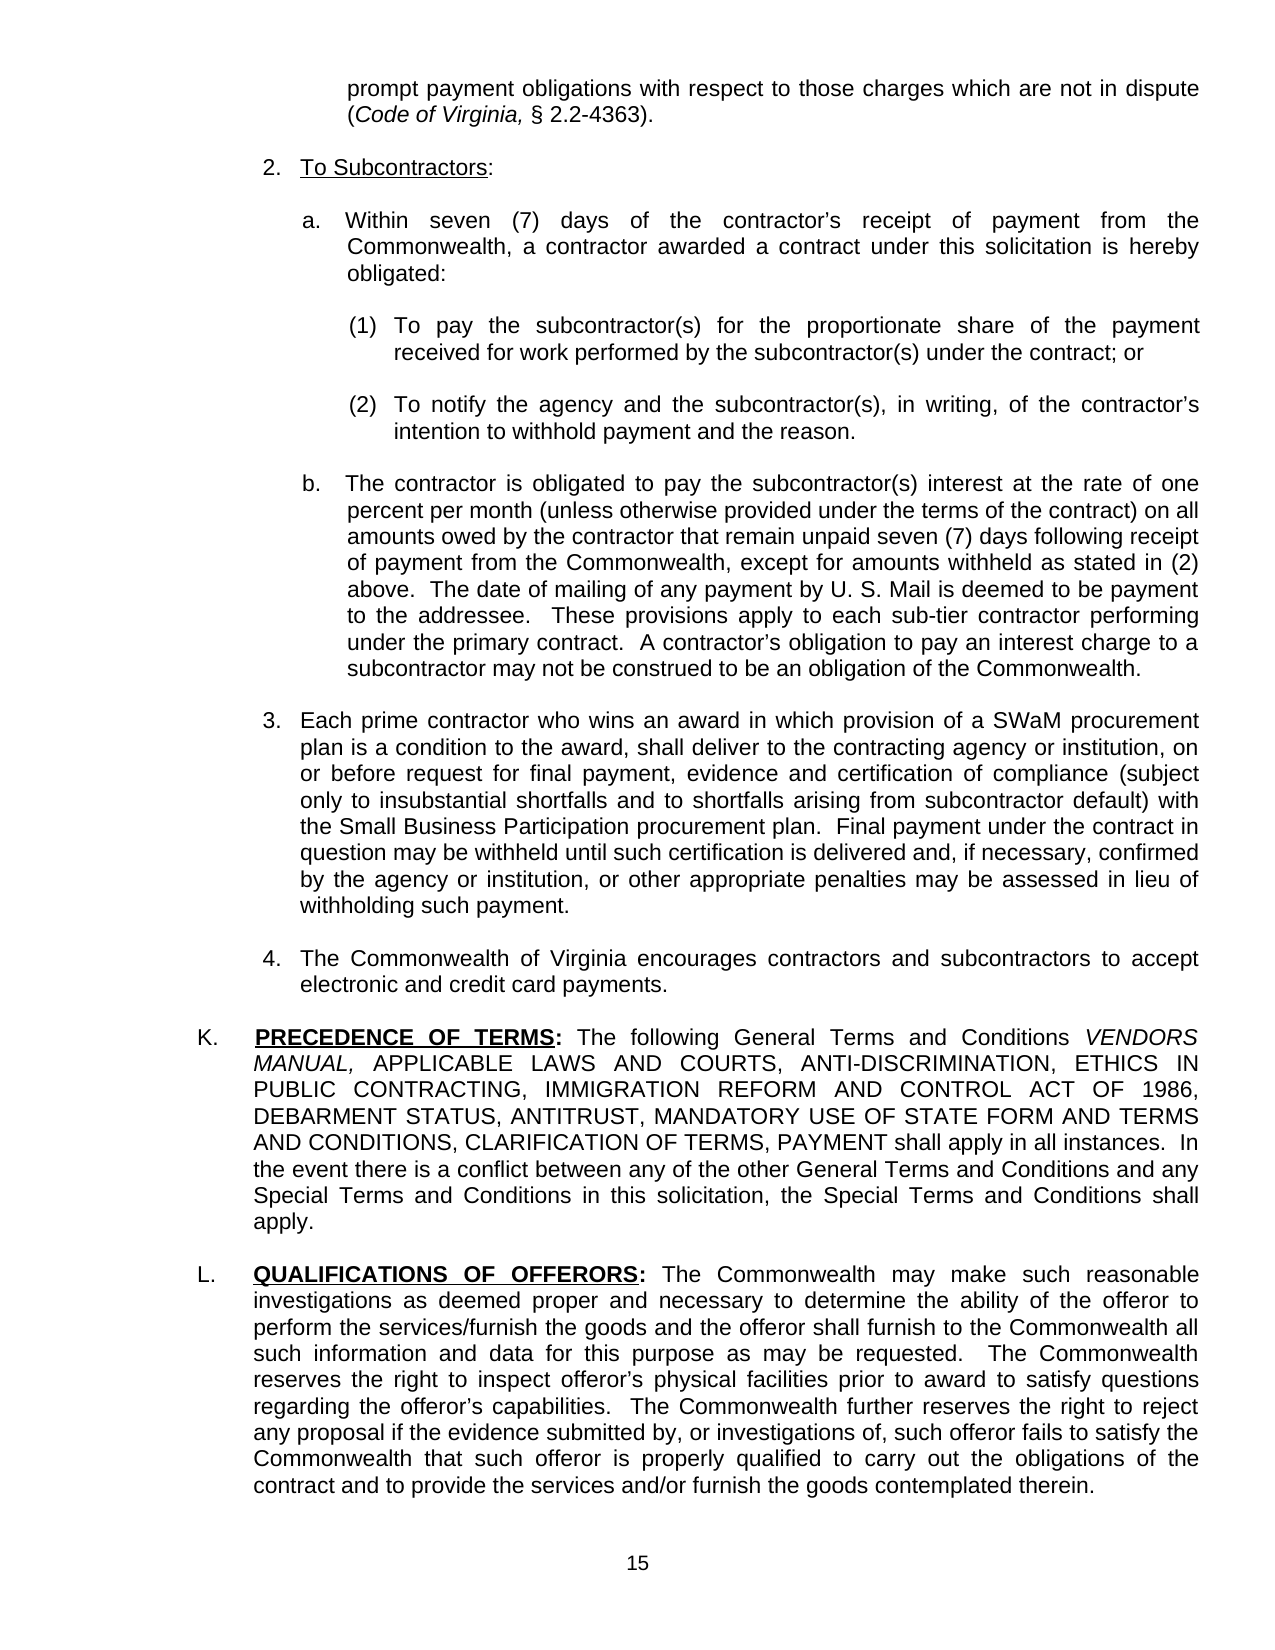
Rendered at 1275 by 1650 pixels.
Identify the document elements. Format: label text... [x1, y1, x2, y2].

text 4. The Commonwealth of Virginia encourages contractors and subcontractors to accept electronic and credit card payments. [262, 945, 1200, 997]
text (1) To pay the subcontractor(s) for the proportionate share of the payment received for work performed by the subcontractor(s) under the contract; or [349, 312, 1200, 365]
text b. The contractor is obligated to pay the subcontractor(s) interest at the rate of one percent per month (unless otherwise provided under the terms of the contract) on all amounts owed by the contractor that remain unpaid seven (7) days following receipt of payment from the Commonwealth, except for amounts withheld as stated in (2) above. The date of mailing of any payment by U. S. Mail is deemed to be payment to the addressee. These provisions apply to each sub-tier contractor performing under the primary contract. A contractor’s obligation to pay an interest charge to a subcontractor may not be construed to be an obligation of the Commonwealth. [302, 470, 1200, 681]
text 2. To Subcontractors: [262, 154, 1200, 180]
text (2) To notify the agency and the subcontractor(s), in writing, of the contractor’s intention to withhold payment and the reason. [349, 391, 1200, 444]
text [302, 75, 1200, 128]
text a. Within seven (7) days of the contractor’s receipt of payment from the Commonwealth, a contractor awarded a contract under this solicitation is hereby obligated: [302, 207, 1200, 286]
text L. QUALIFICATIONS OF OFFERORS: The Commonwealth may make such reasonable investigations as deemed proper and necessary to determine the ability of the offeror to perform the services/furnish the goods and the offeror shall furnish to the Commonwealth all such information and data for this purpose as may be requested. The Commonwealth reserves the right to inspect offeror’s physical facilities prior to award to satisfy questions regarding the offeror’s capabilities. The Commonwealth further reserves the right to reject any proposal if the evidence submitted by, or investigations of, such offeror fails to satisfy the Commonwealth that such offeror is properly qualified to carry out the obligations of the contract and to provide the services and/or furnish the goods contemplated therein. [197, 1261, 1200, 1498]
text 3. Each prime contractor who wins an award in which provision of a SWaM procurement plan is a condition to the award, shall deliver to the contracting agency or institution, on or before request for final payment, evidence and certification of compliance (subject only to insubstantial shortfalls and to shortfalls arising from subcontractor default) with the Small Business Participation procurement plan. Final payment under the contract in question may be withheld until such certification is delivered and, if necessary, confirmed by the agency or institution, or other appropriate penalties may be assessed in lieu of withholding such payment. [262, 707, 1200, 918]
text K. PRECEDENCE OF TERMS: The following General Terms and Conditions VENDORS MANUAL, APPLICABLE LAWS AND COURTS, ANTI-DISCRIMINATION, ETHICS IN PUBLIC CONTRACTING, IMMIGRATION REFORM AND CONTROL ACT OF 1986, DEBARMENT STATUS, ANTITRUST, MANDATORY USE OF STATE FORM AND TERMS AND CONDITIONS, CLARIFICATION OF TERMS, PAYMENT shall apply in all instances. In the event there is a conflict between any of the other General Terms and Conditions and any Special Terms and Conditions in this solicitation, the Special Terms and Conditions shall apply. [197, 1024, 1200, 1234]
